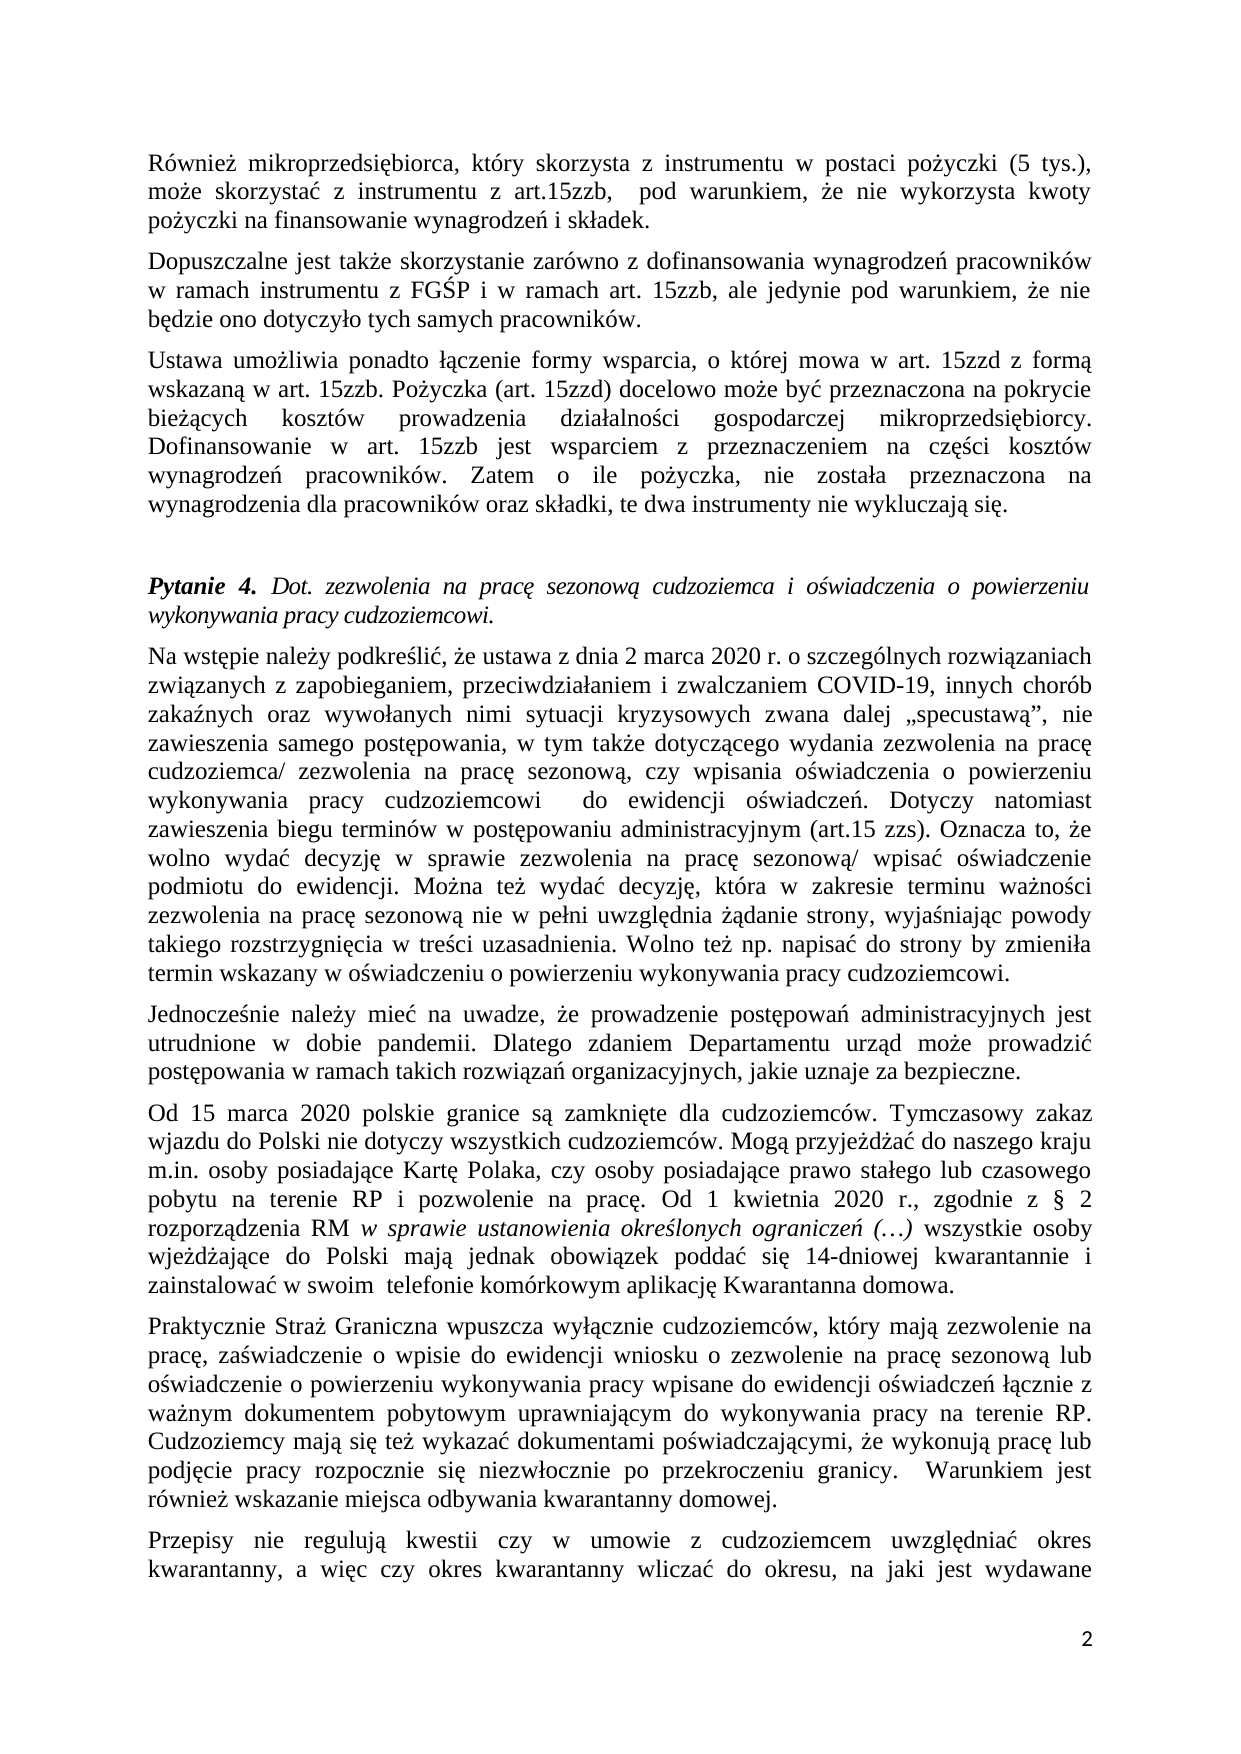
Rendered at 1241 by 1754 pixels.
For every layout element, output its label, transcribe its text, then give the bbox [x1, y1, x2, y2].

text Pytanie 4. Dot. zezwolenia na pracę sezonową cudzoziemca i oświadczenia o powierzeniu wykonywania pracy cudzoziemcowi. [148, 571, 1093, 629]
text Od 15 marca 2020 polskie granice są zamknięte dla cudzoziemców. Tymczasowy zakaz wjazdu do Polski nie dotyczy wszystkich cudzoziemców. Mogą przyjeżdżać do naszego kraju m.in. osoby posiadające Kartę Polaka, czy osoby posiadające prawo stałego lub czasowego pobytu na terenie RP i pozwolenie na pracę. Od 1 kwietnia 2020 r., zgodnie z § 2 rozporządzenia RM w sprawie ustanowienia określonych ograniczeń (…) wszystkie osoby wjeżdżające do Polski mają jednak obowiązek poddać się 14-dniowej kwarantannie i zainstalować w swoim telefonie komórkowym aplikację Kwarantanna domowa. [148, 1098, 1093, 1299]
text Praktycznie Straż Graniczna wpuszcza wyłącznie cudzoziemców, który mają zezwolenie na pracę, zaświadczenie o wpisie do ewidencji wniosku o zezwolenie na pracę sezonową lub oświadczenie o powierzeniu wykonywania pracy wpisane do ewidencji oświadczeń łącznie z ważnym dokumentem pobytowym uprawniającym do wykonywania pracy na terenie RP. Cudzoziemcy mają się też wykazać dokumentami poświadczającymi, że wykonują pracę lub podjęcie pracy rozpocznie się niezwłocznie po przekroczeniu granicy. Warunkiem jest również wskazanie miejsca odbywania kwarantanny domowej. [148, 1311, 1093, 1513]
text Na wstępie należy podkreślić, że ustawa z dnia 2 marca 2020 r. o szczególnych rozwiązaniach związanych z zapobieganiem, przeciwdziałaniem i zwalczaniem COVID-19, innych chorób zakaźnych oraz wywołanych nimi sytuacji kryzysowych zwana dalej „specustawą”, nie zawieszenia samego postępowania, w tym także dotyczącego wydania zezwolenia na pracę cudzoziemca/ zezwolenia na pracę sezonową, czy wpisania oświadczenia o powierzeniu wykonywania pracy cudzoziemcowi do ewidencji oświadczeń. Dotyczy natomiast zawieszenia biegu terminów w postępowaniu administracyjnym (art.15 zzs). Oznacza to, że wolno wydać decyzję w sprawie zezwolenia na pracę sezonową/ wpisać oświadczenie podmiotu do ewidencji. Można też wydać decyzję, która w zakresie terminu ważności zezwolenia na pracę sezonową nie w pełni uwzględnia żądanie strony, wyjaśniając powody takiego rozstrzygnięcia w treści uzasadnienia. Wolno też np. napisać do strony by zmieniła termin wskazany w oświadczeniu o powierzeniu wykonywania pracy cudzoziemcowi. [148, 641, 1093, 986]
text Również mikroprzedsiębiorca, który skorzysta z instrumentu w postaci pożyczki (5 tys.), może skorzystać z instrumentu z art.15zzb, pod warunkiem, że nie wykorzysta kwoty pożyczki na finansowanie wynagrodzeń i składek. [148, 148, 1093, 234]
text Dopuszczalne jest także skorzystanie zarówno z dofinansowania wynagrodzeń pracowników w ramach instrumentu z FGŚP i w ramach art. 15zzb, ale jedynie pod warunkiem, że nie będzie ono dotyczyło tych samych pracowników. [148, 246, 1093, 333]
text Jednocześnie należy mieć na uwadze, że prowadzenie postępowań administracyjnych jest utrudnione w dobie pandemii. Dlatego zdaniem Departamentu urząd może prowadzić postępowania w ramach takich rozwiązań organizacyjnych, jakie uznaje za bezpieczne. [148, 999, 1093, 1085]
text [148, 1525, 1093, 1583]
text Ustawa umożliwia ponadto łączenie formy wsparcia, o której mowa w art. 15zzd z formą wskazaną w art. 15zzb. Pożyczka (art. 15zzd) docelowo może być przeznaczona na pokrycie bieżących kosztów prowadzenia działalności gospodarczej mikroprzedsiębiorcy. Dofinansowanie w art. 15zzb jest wsparciem z przeznaczeniem na części kosztów wynagrodzeń pracowników. Zatem o ile pożyczka, nie została przeznaczona na wynagrodzenia dla pracowników oraz składki, te dwa instrumenty nie wykluczają się. [148, 345, 1093, 518]
